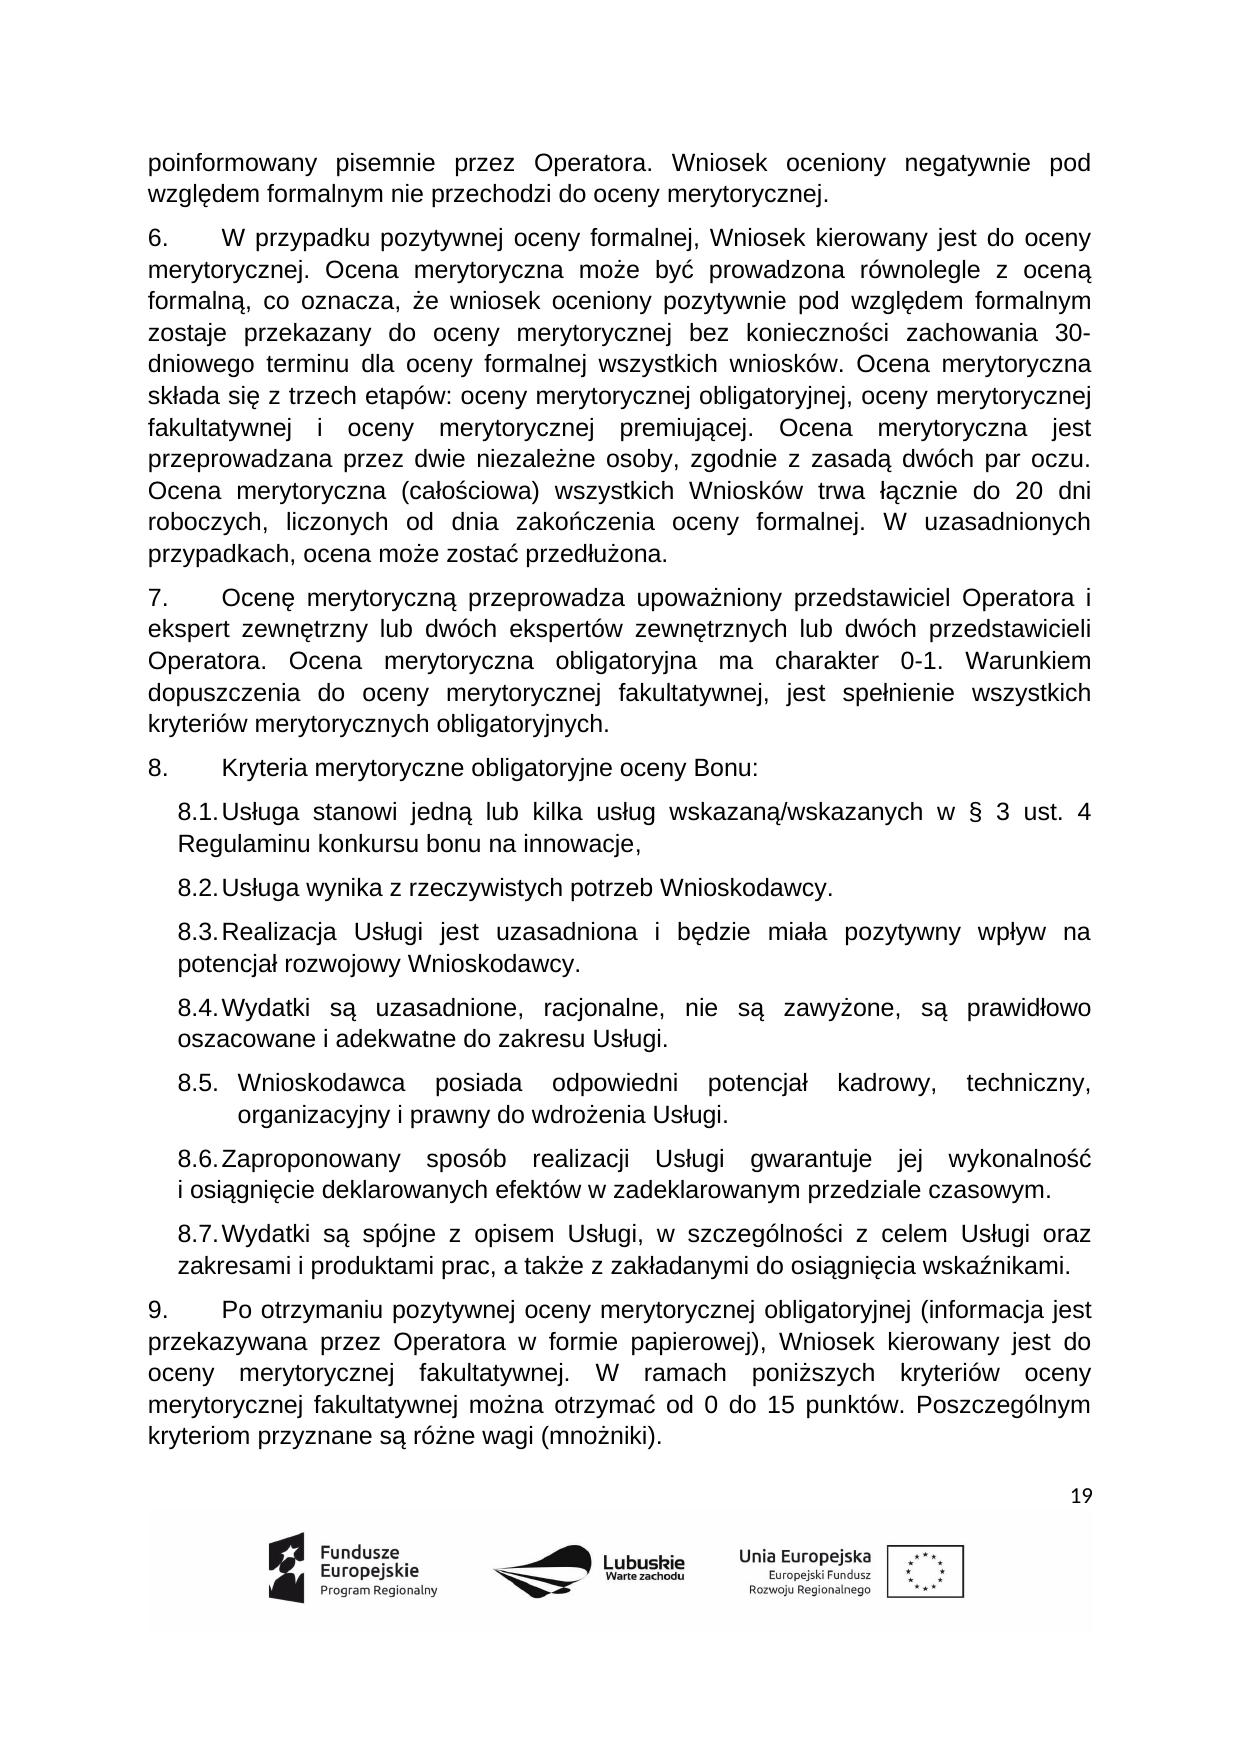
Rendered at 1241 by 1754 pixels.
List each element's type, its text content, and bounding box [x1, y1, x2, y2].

list Wydatki są uzasadnione, racjonalne, nie są zawyżone, są prawidłowo oszacowane i adekwatne do zakresu Usługi. [177, 993, 1093, 1053]
list Wydatki są spójne z opisem Usługi, w szczególności z celem Usługi oraz zakresami i produktami prac, a także z zakładanymi do osiągnięcia wskaźnikami. [177, 1219, 1093, 1280]
list Kryteria merytoryczne obligatoryjne oceny Bonu: [148, 753, 1093, 782]
list W przypadku pozytywnej oceny formalnej, Wniosek kierowany jest do oceny merytorycznej. Ocena merytoryczna może być prowadzona równolegle z oceną formalną, co oznacza, że wniosek oceniony pozytywnie pod względem formalnym zostaje przekazany do oceny merytorycznej bez konieczności zachowania 30-dniowego terminu dla oceny formalnej wszystkich wniosków. Ocena merytoryczna składa się z trzech etapów: oceny merytorycznej obligatoryjnej, oceny merytorycznej fakultatywnej i oceny merytorycznej premiującej. Ocena merytoryczna jest przeprowadzana przez dwie niezależne osoby, zgodnie z zasadą dwóch par oczu. Ocena merytoryczna (całościowa) wszystkich Wniosków trwa łącznie do 20 dni roboczych, liczonych od dnia zakończenia oceny formalnej. W uzasadnionych przypadkach, ocena może zostać przedłużona. [148, 223, 1093, 568]
list Realizacja Usługi jest uzasadniona i będzie miała pozytywny wpływ na potencjał rozwojowy Wnioskodawcy. [177, 917, 1093, 977]
list Usługa wynika z rzeczywistych potrzeb Wnioskodawcy. [177, 873, 1093, 902]
list Ocenę merytoryczną przeprowadza upoważniony przedstawiciel Operatora i ekspert zewnętrzny lub dwóch ekspertów zewnętrznych lub dwóch przedstawicieli Operatora. Ocena merytoryczna obligatoryjna ma charakter 0-1. Warunkiem dopuszczenia do oceny merytorycznej fakultatywnej, jest spełnienie wszystkich kryteriów merytorycznych obligatoryjnych. [148, 583, 1093, 738]
picture [147, 1509, 1093, 1633]
list Wnioskodawca posiada odpowiedni potencjał kadrowy, techniczny, organizacyjny i prawny do wdrożenia Usługi. [177, 1068, 1093, 1128]
list Zaproponowany sposób realizacji Usługi gwarantuje jej wykonalność i osiągnięcie deklarowanych efektów w zadeklarowanym przedziale czasowym. [177, 1144, 1093, 1204]
list Po otrzymaniu pozytywnej oceny merytorycznej obligatoryjnej (informacja jest przekazywana przez Operatora w formie papierowej), Wniosek kierowany jest do oceny merytorycznej fakultatywnej. W ramach poniższych kryteriów oceny merytorycznej fakultatywnej można otrzymać od 0 do 15 punktów. Poszczególnym kryteriom przyznane są różne wagi (mnożniki). [148, 1295, 1093, 1450]
list Usługa stanowi jedną lub kilka usług wskazaną/wskazanych w § 3 ust. 4 Regulaminu konkursu bonu na innowacje, [177, 797, 1093, 858]
